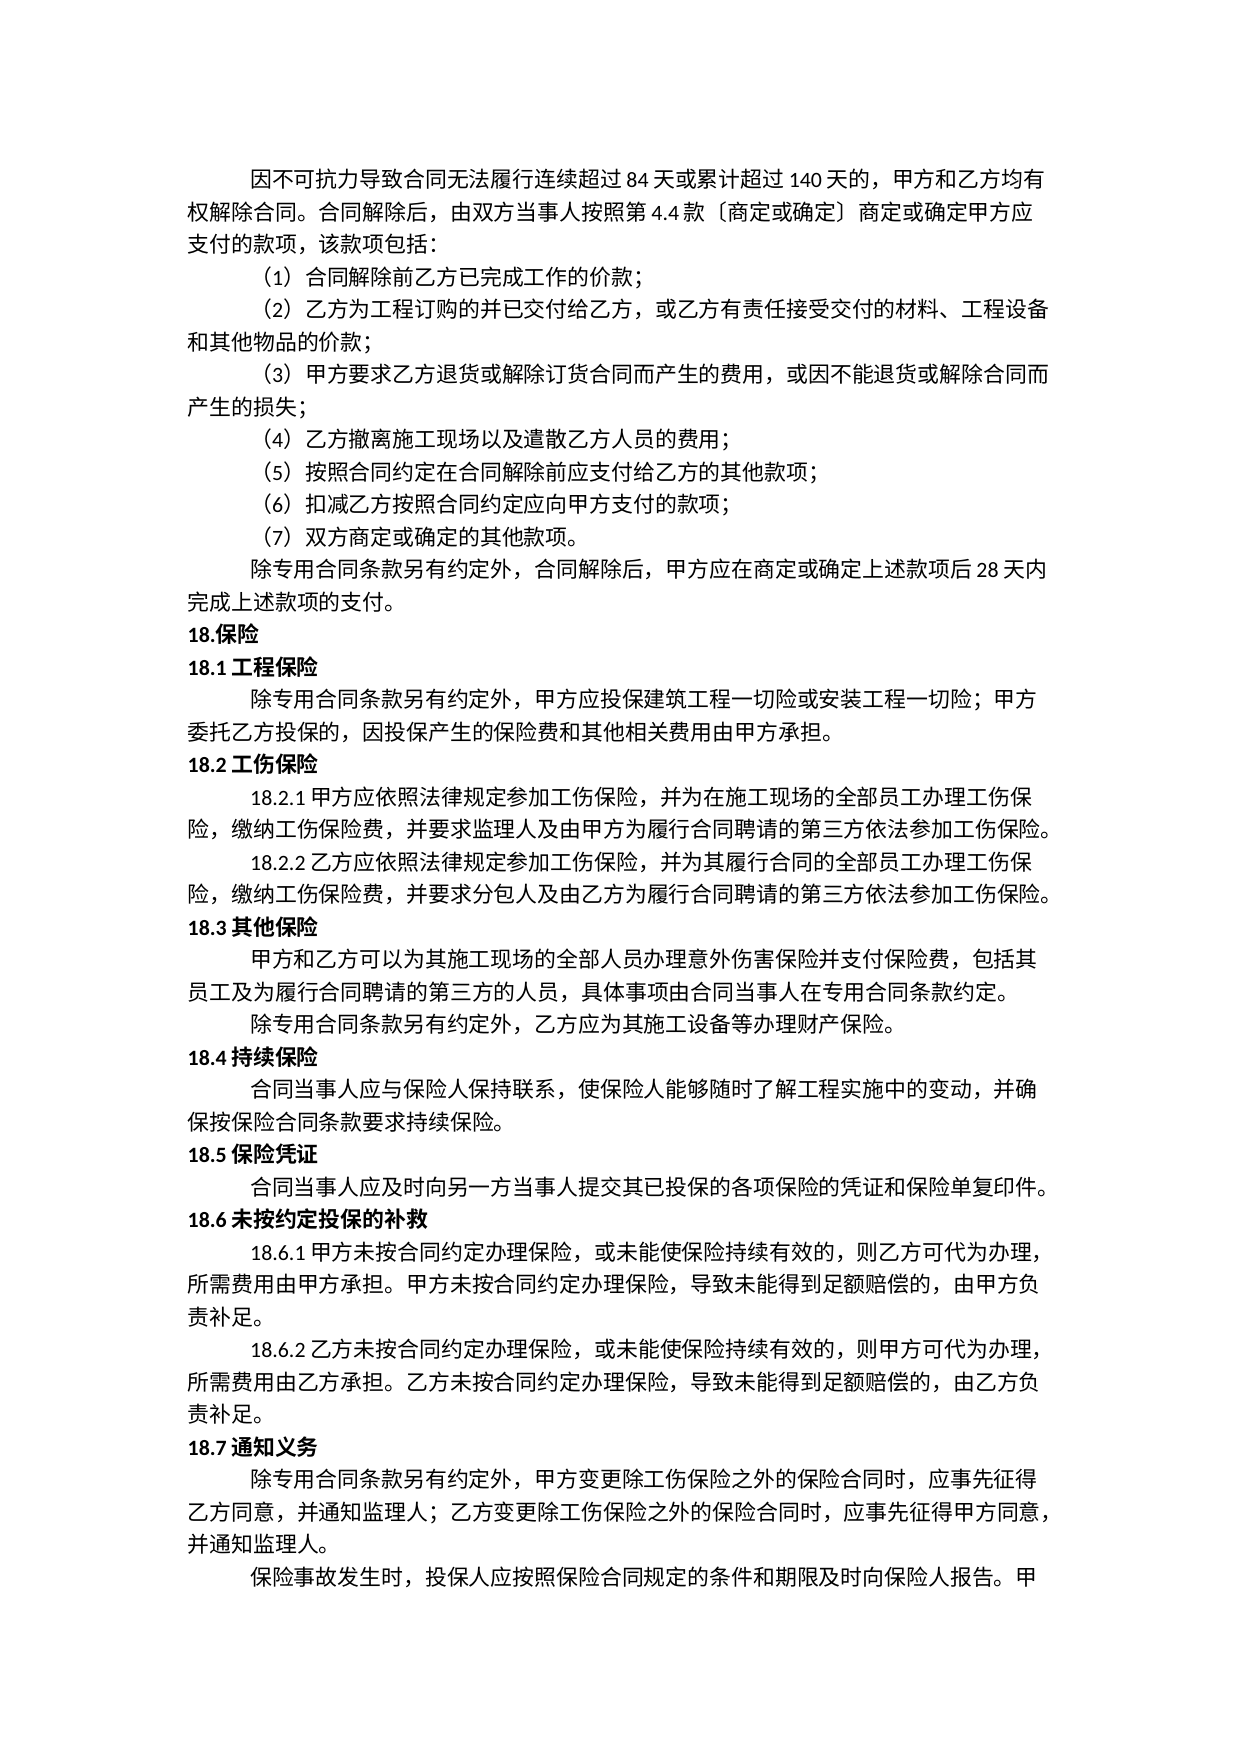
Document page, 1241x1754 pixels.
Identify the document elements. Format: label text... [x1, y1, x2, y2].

text 合同当事人应及时向另一方当事人提交其已投保的各项保险的凭证和保险单复印件。 [187, 1169, 1053, 1202]
text 18.2.1甲方应依照法律规定参加工伤保险，并为在施工现场的全部员工办理工伤保险，缴纳工伤保险费，并要求监理人及由甲方为履行合同聘请的第三方依法参加工伤保险。 [187, 779, 1053, 844]
text 18.7通知义务 [187, 1429, 1053, 1462]
text 18.2.2乙方应依照法律规定参加工伤保险，并为其履行合同的全部员工办理工伤保险，缴纳工伤保险费，并要求分包人及由乙方为履行合同聘请的第三方依法参加工伤保险。 [187, 844, 1053, 909]
text （3）甲方要求乙方退货或解除订货合同而产生的费用，或因不能退货或解除合同而产生的损失； [187, 357, 1053, 422]
text （7）双方商定或确定的其他款项。 [187, 519, 1053, 552]
text 除专用合同条款另有约定外，甲方应投保建筑工程一切险或安装工程一切险；甲方委托乙方投保的，因投保产生的保险费和其他相关费用由甲方承担。 [187, 682, 1053, 747]
text 18.6.2乙方未按合同约定办理保险，或未能使保险持续有效的，则甲方可代为办理，所需费用由乙方承担。乙方未按合同约定办理保险，导致未能得到足额赔偿的，由乙方负责补足。 [187, 1332, 1053, 1429]
text 18.4持续保险 [187, 1039, 1053, 1072]
text 合同当事人应与保险人保持联系，使保险人能够随时了解工程实施中的变动，并确保按保险合同条款要求持续保险。 [187, 1072, 1053, 1137]
text 18.保险 [187, 617, 1053, 649]
text 除专用合同条款另有约定外，乙方应为其施工设备等办理财产保险。 [187, 1007, 1053, 1039]
text （2）乙方为工程订购的并已交付给乙方，或乙方有责任接受交付的材料、工程设备和其他物品的价款； [187, 292, 1053, 357]
text （6）扣减乙方按照合同约定应向甲方支付的款项； [187, 487, 1053, 519]
text 18.6.1甲方未按合同约定办理保险，或未能使保险持续有效的，则乙方可代为办理，所需费用由甲方承担。甲方未按合同约定办理保险，导致未能得到足额赔偿的，由甲方负责补足。 [187, 1234, 1053, 1332]
text 18.1工程保险 [187, 649, 1053, 682]
text 18.5保险凭证 [187, 1137, 1053, 1169]
text 18.2工伤保险 [187, 747, 1053, 779]
text 18.6未按约定投保的补救 [187, 1202, 1053, 1234]
text 除专用合同条款另有约定外，合同解除后，甲方应在商定或确定上述款项后28天内完成上述款项的支付。 [187, 552, 1053, 617]
text 因不可抗力导致合同无法履行连续超过84天或累计超过140天的，甲方和乙方均有权解除合同。合同解除后，由双方当事人按照第4.4款〔商定或确定〕商定或确定甲方应支付的款项，该款项包括： [187, 162, 1053, 259]
text 甲方和乙方可以为其施工现场的全部人员办理意外伤害保险并支付保险费，包括其员工及为履行合同聘请的第三方的人员，具体事项由合同当事人在专用合同条款约定。 [187, 942, 1053, 1007]
text （4）乙方撤离施工现场以及遣散乙方人员的费用； [187, 422, 1053, 454]
text 18.3其他保险 [187, 909, 1053, 942]
text （5）按照合同约定在合同解除前应支付给乙方的其他款项； [187, 454, 1053, 487]
text （1）合同解除前乙方已完成工作的价款； [187, 259, 1053, 292]
text 除专用合同条款另有约定外，甲方变更除工伤保险之外的保险合同时，应事先征得乙方同意，并通知监理人；乙方变更除工伤保险之外的保险合同时，应事先征得甲方同意，并通知监理人。 [187, 1462, 1053, 1559]
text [187, 1559, 1053, 1592]
